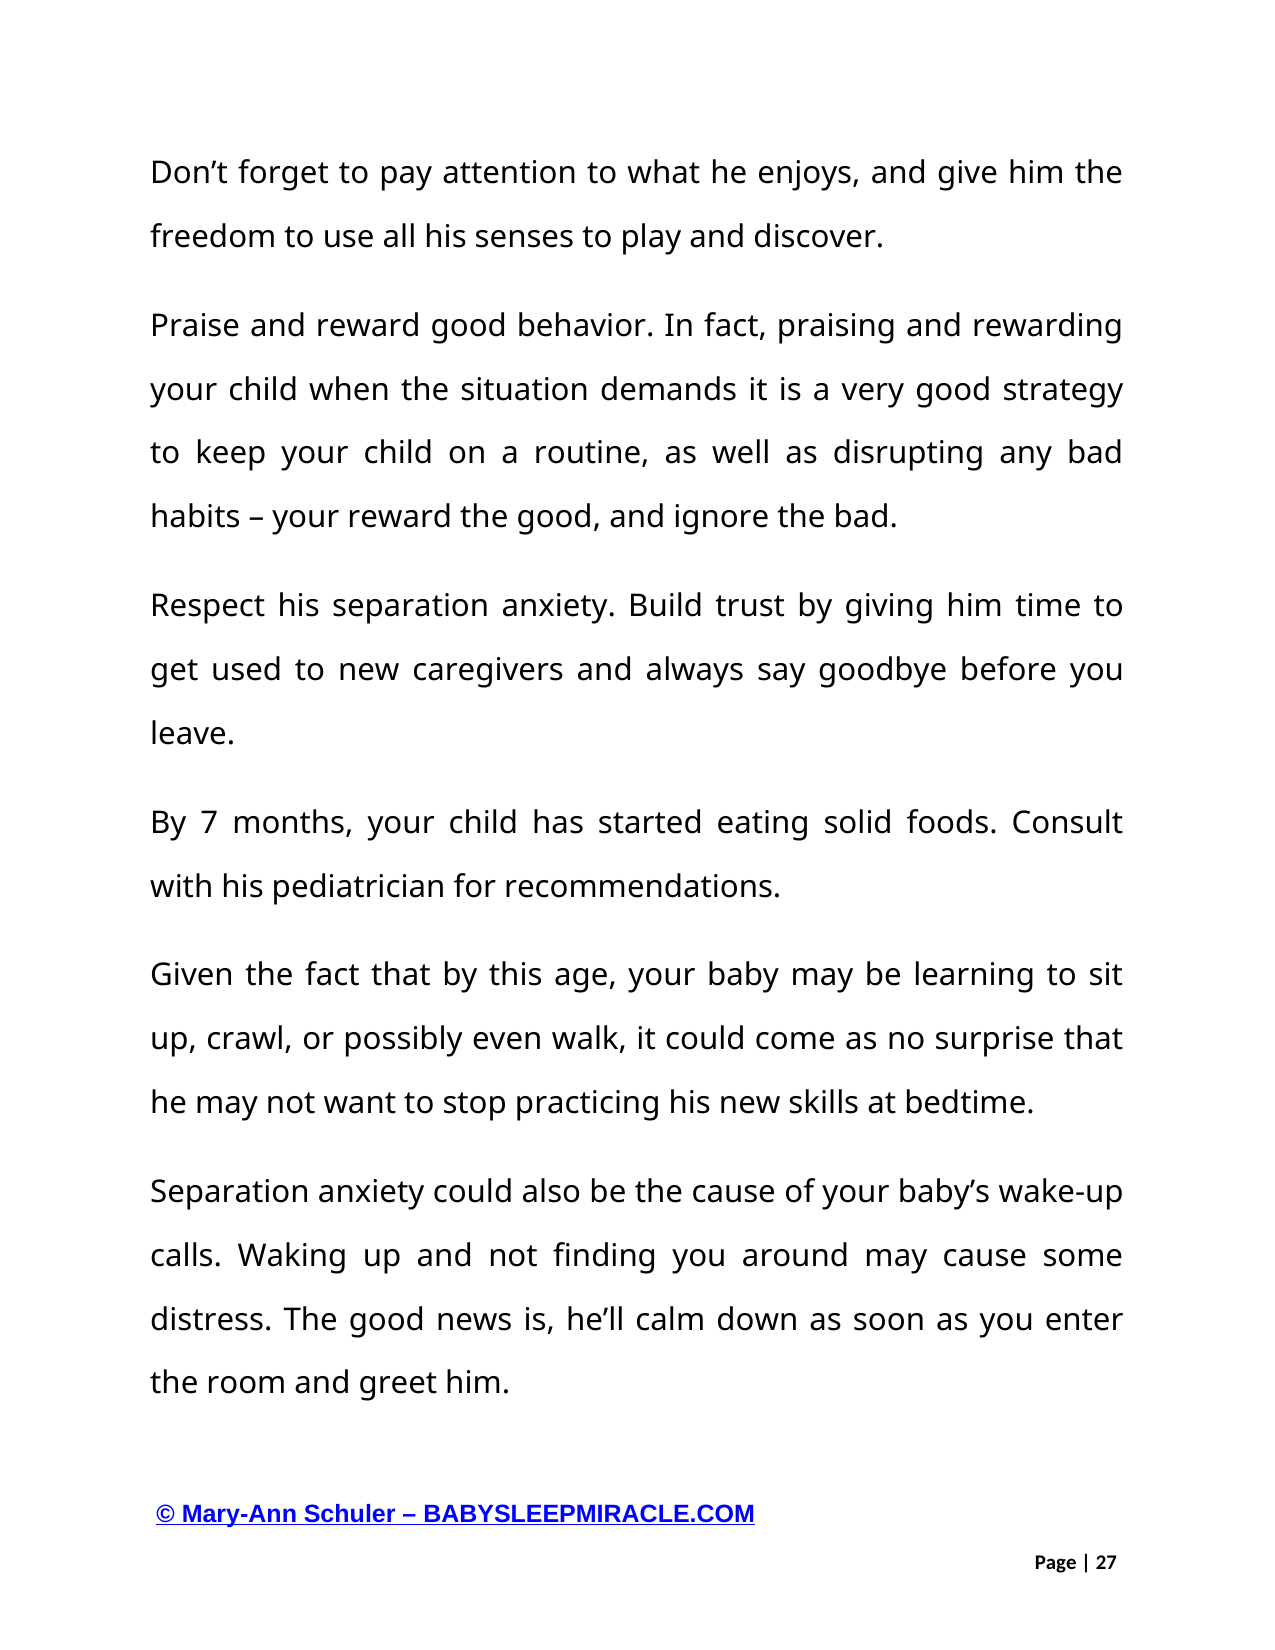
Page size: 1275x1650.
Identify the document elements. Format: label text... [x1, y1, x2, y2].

text Don’t forget to pay attention to what he enjoys, and give him the freedom to use all his senses to play and discover. [150, 150, 1125, 256]
text Separation anxiety could also be the cause of your baby’s wake-up calls. Waking up and not finding you around may cause some distress. The good news is, he’ll calm down as soon as you enter the room and greet him. [150, 1169, 1125, 1403]
text Respect his separation anxiety. Build trust by giving him time to get used to new caregivers and always say goodbye before you leave. [150, 583, 1125, 753]
text By 7 months, your child has started eating solid foods. Consult with his pediatrician for recommendations. [150, 800, 1125, 906]
text Praise and reward good behavior. In fact, praising and rewarding your child when the situation demands it is a very good strategy to keep your child on a routine, as well as disrupting any bad habits – your reward the good, and ignore the bad. [150, 303, 1125, 537]
text Given the fact that by this age, your baby may be learning to sit up, crawl, or possibly even walk, it could come as no surprise that he may not want to stop practicing his new skills at bedtime. [150, 952, 1125, 1123]
